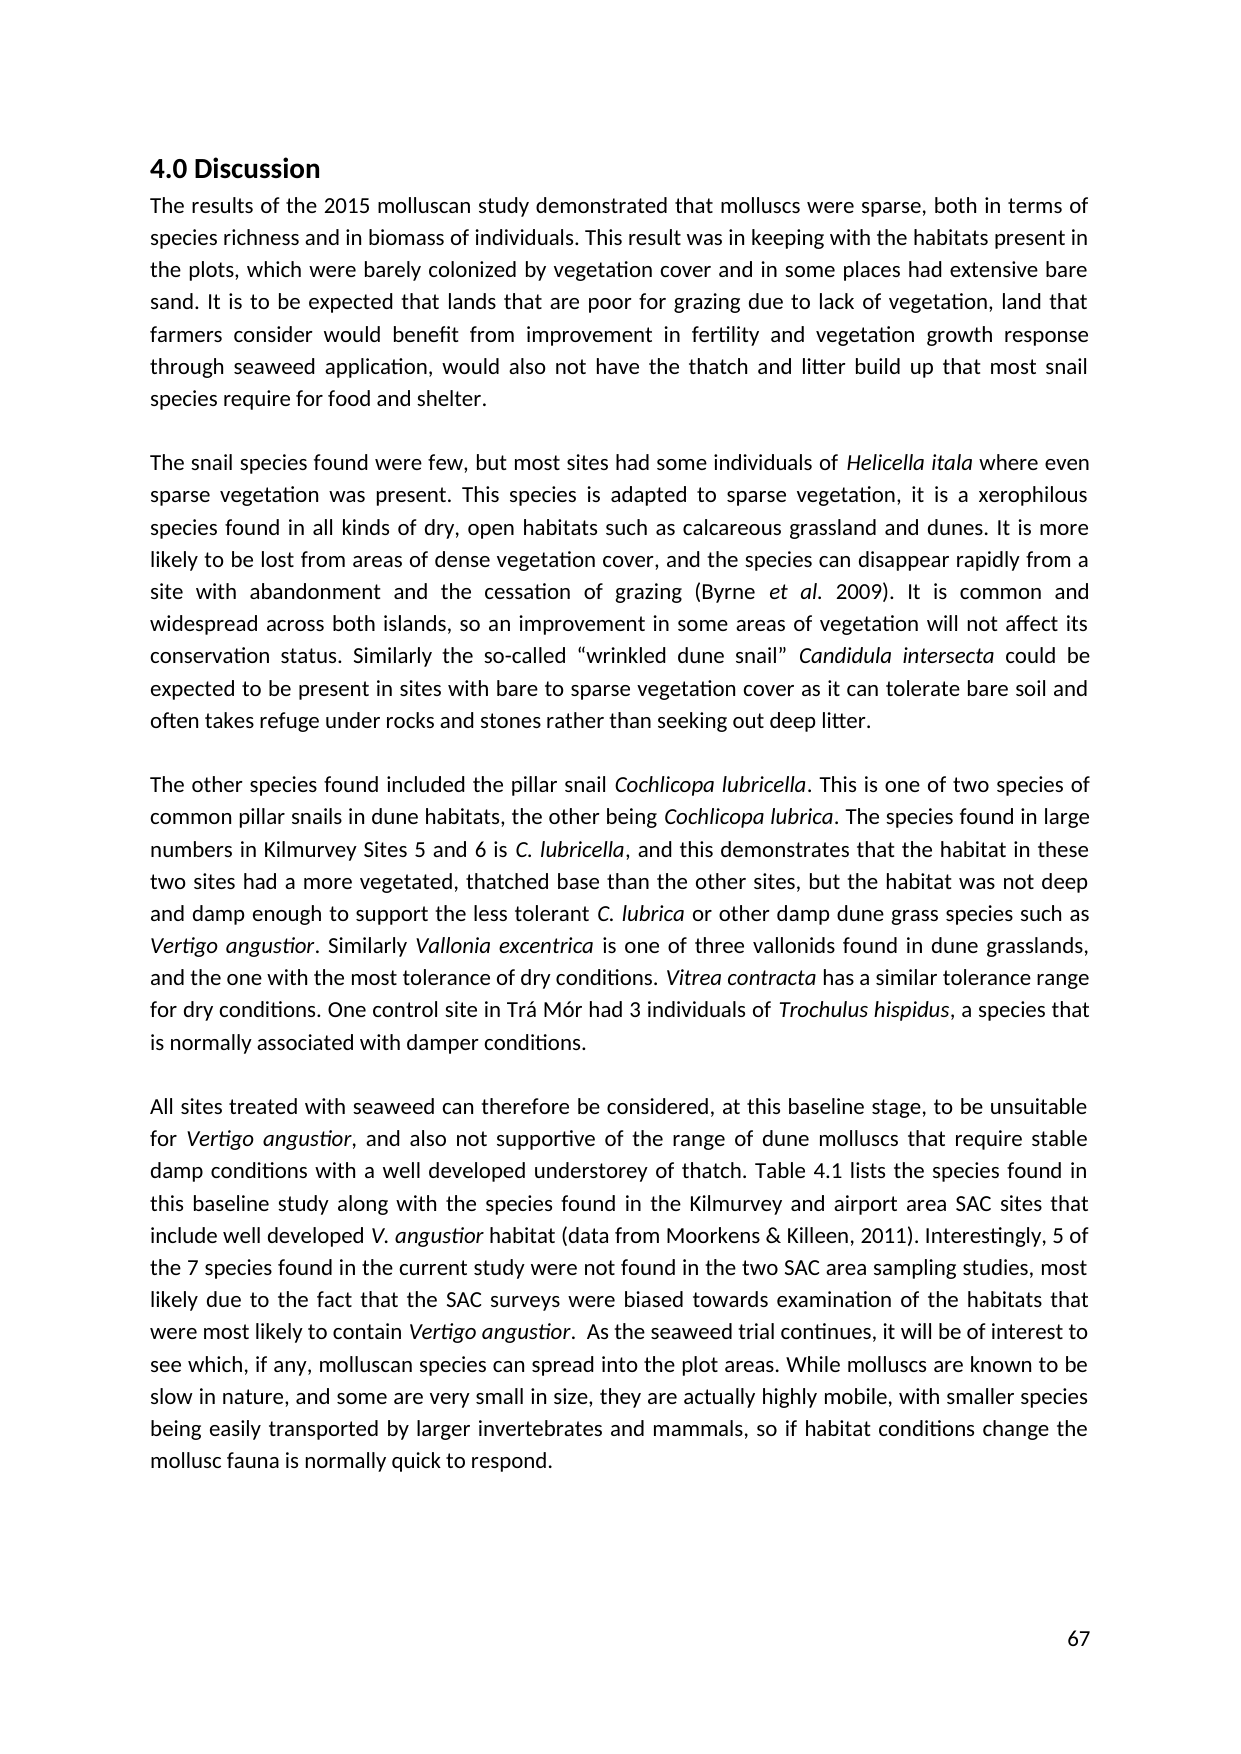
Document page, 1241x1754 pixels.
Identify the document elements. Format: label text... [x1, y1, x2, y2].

text The results of the 2015 molluscan study demonstrated that molluscs were sparse, both in terms of species richness and in biomass of individuals. This result was in keeping with the habitats present in the plots, which were barely colonized by vegetation cover and in some places had extensive bare sand. It is to be expected that lands that are poor for grazing due to lack of vegetation, land that farmers consider would benefit from improvement in fertility and vegetation growth response through seaweed application, would also not have the thatch and litter build up that most snail species require for food and shelter. [150, 191, 1090, 412]
text 4.0 Discussion [150, 150, 1090, 186]
text The other species found included the pillar snail Cochlicopa lubricella. This is one of two species of common pillar snails in dune habitats, the other being Cochlicopa lubrica. The species found in large numbers in Kilmurvey Sites 5 and 6 is C. lubricella, and this demonstrates that the habitat in these two sites had a more vegetated, thatched base than the other sites, but the habitat was not deep and damp enough to support the less tolerant C. lubrica or other damp dune grass species such as Vertigo angustior. Similarly Vallonia excentrica is one of three vallonids found in dune grasslands, and the one with the most tolerance of dry conditions. Vitrea contracta has a similar tolerance range for dry conditions. One control site in Trá Mór had 3 individuals of Trochulus hispidus, a species that is normally associated with damper conditions. [150, 770, 1090, 1056]
text The snail species found were few, but most sites had some individuals of Helicella itala where even sparse vegetation was present. This species is adapted to sparse vegetation, it is a xerophilous species found in all kinds of dry, open habitats such as calcareous grassland and dunes. It is more likely to be lost from areas of dense vegetation cover, and the species can disappear rapidly from a site with abandonment and the cessation of grazing (Byrne et al. 2009). It is common and widespread across both islands, so an improvement in some areas of vegetation will not affect its conservation status. Similarly the so-called “wrinkled dune snail” Candidula intersecta could be expected to be present in sites with bare to sparse vegetation cover as it can tolerate bare soil and often takes refuge under rocks and stones rather than seeking out deep litter. [150, 448, 1090, 734]
text All sites treated with seaweed can therefore be considered, at this baseline stage, to be unsuitable for Vertigo angustior, and also not supportive of the range of dune molluscs that require stable damp conditions with a well developed understorey of thatch. Table 4.1 lists the species found in this baseline study along with the species found in the Kilmurvey and airport area SAC sites that include well developed V. angustior habitat (data from Moorkens & Killeen, 2011). Interestingly, 5 of the 7 species found in the current study were not found in the two SAC area sampling studies, most likely due to the fact that the SAC surveys were biased towards examination of the habitats that were most likely to contain Vertigo angustior. As the seaweed trial continues, it will be of interest to see which, if any, molluscan species can spread into the plot areas. While molluscs are known to be slow in nature, and some are very small in size, they are actually highly mobile, with smaller species being easily transported by larger invertebrates and mammals, so if habitat conditions change the mollusc fauna is normally quick to respond. [150, 1092, 1090, 1474]
